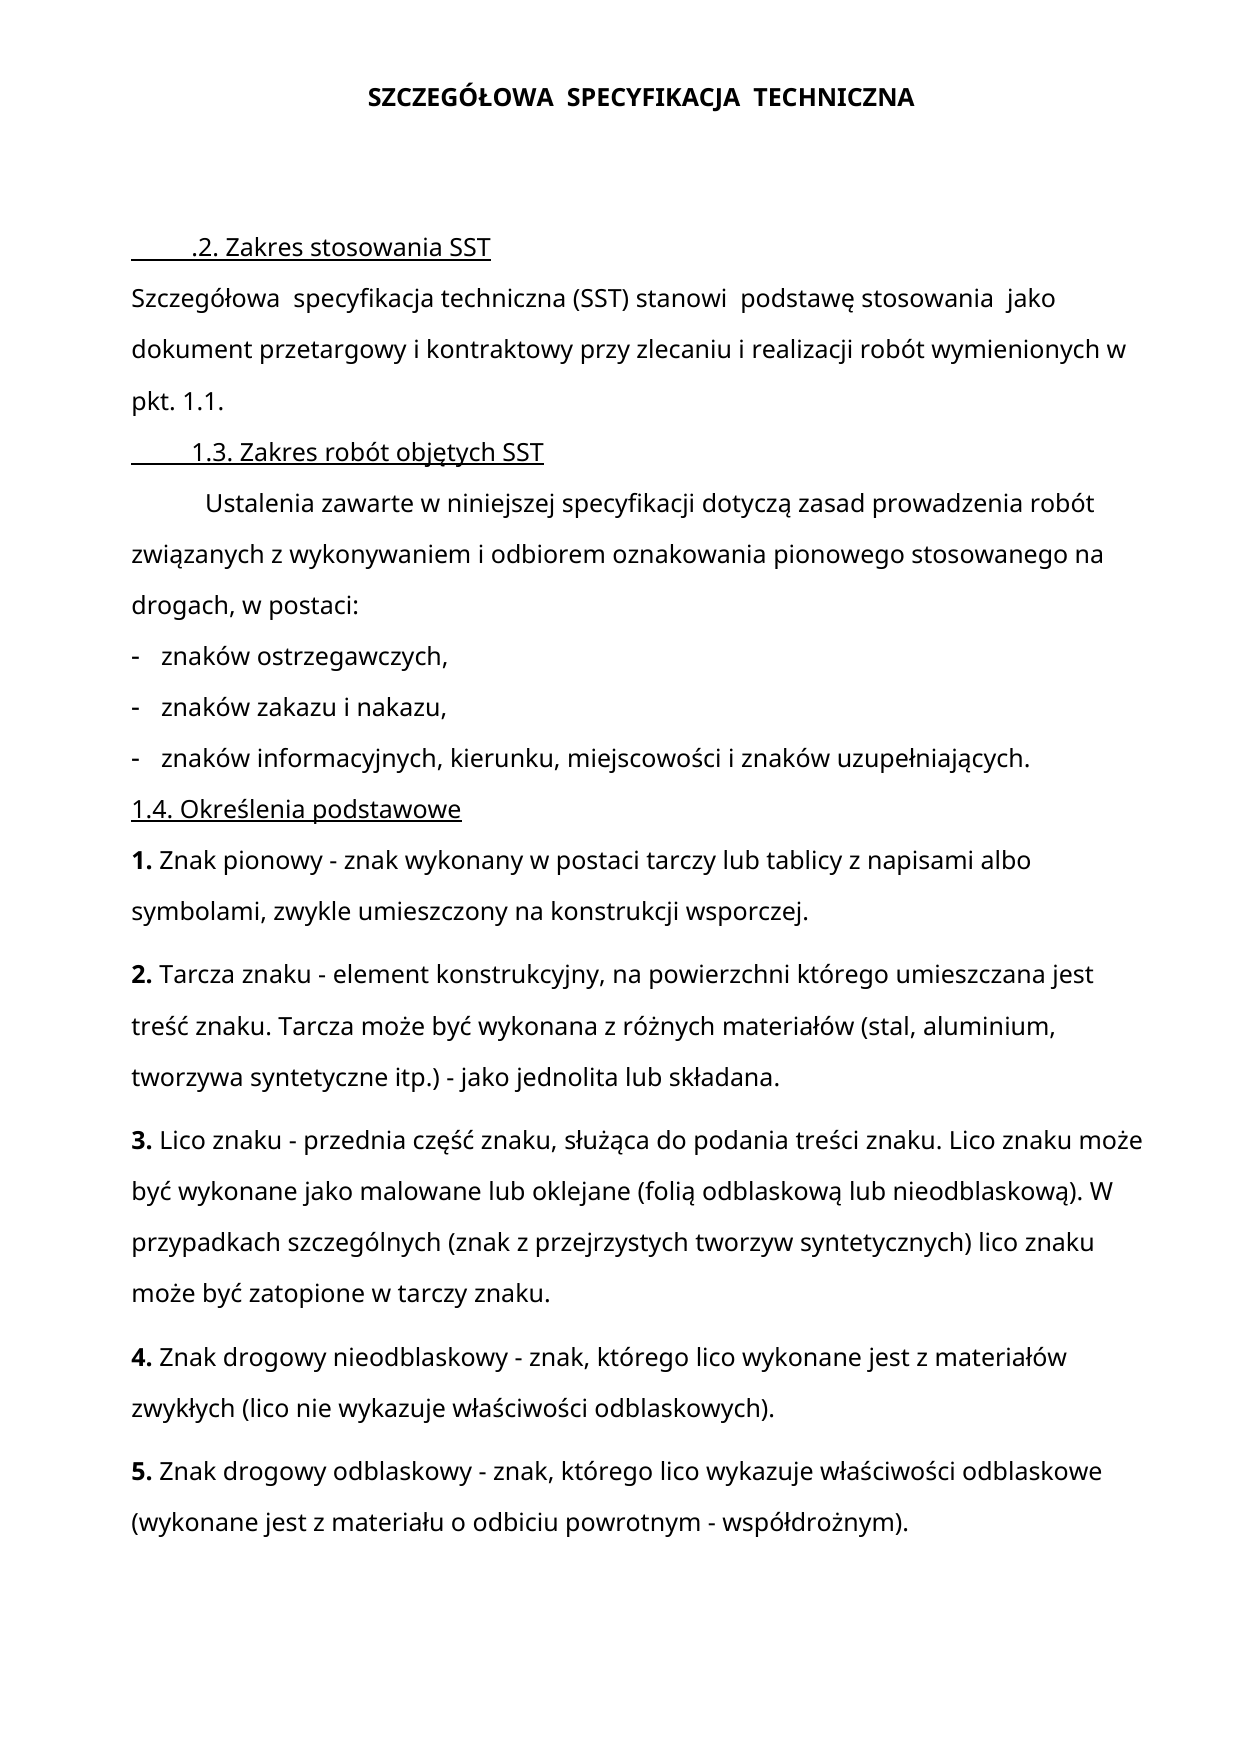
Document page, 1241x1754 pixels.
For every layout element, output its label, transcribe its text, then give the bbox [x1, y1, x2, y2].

list znaków ostrzegawczych, [131, 638, 1152, 672]
subtitle 1.4. Określenia podstawowe [131, 792, 1152, 826]
text Szczegółowa specyfikacja techniczna (SST) stanowi podstawę stosowania jako dokument przetargowy i kontraktowy przy zlecaniu i realizacji robót wymienionych w pkt. 1.1. [131, 281, 1152, 417]
text 5. Znak drogowy odblaskowy - znak, którego lico wykazuje właściwości odblaskowe (wykonane jest z materiału o odbiciu powrotnym - współdrożnym). [131, 1454, 1152, 1539]
subtitle .2. Zakres stosowania SST [131, 230, 1152, 264]
text 4. Znak drogowy nieodblaskowy - znak, którego lico wykonane jest z materiałów zwykłych (lico nie wykazuje właściwości odblaskowych). [131, 1339, 1152, 1424]
subtitle 1.3. Zakres robót objętych SST [131, 434, 1152, 468]
text 2. Tarcza znaku - element konstrukcyjny, na powierzchni którego umieszczana jest treść znaku. Tarcza może być wykonana z różnych materiałów (stal, aluminium, tworzywa syntetyczne itp.) - jako jednolita lub składana. [131, 957, 1152, 1093]
text Ustalenia zawarte w niniejszej specyfikacji dotyczą zasad prowadzenia robót związanych z wykonywaniem i odbiorem oznakowania pionowego stosowanego na drogach, w postaci: [131, 485, 1152, 621]
list znaków zakazu i nakazu, [131, 689, 1152, 723]
text 1. Znak pionowy - znak wykonany w postaci tarczy lub tablicy z napisami albo symbolami, zwykle umieszczony na konstrukcji wsporczej. [131, 843, 1152, 928]
text 3. Lico znaku - przednia część znaku, służąca do podania treści znaku. Lico znaku może być wykonane jako malowane lub oklejane (folią odblaskową lub nieodblaskową). W przypadkach szczególnych (znak z przejrzystych tworzyw syntetycznych) lico znaku może być zatopione w tarczy znaku. [131, 1123, 1152, 1310]
list znaków informacyjnych, kierunku, miejscowości i znaków uzupełniających. [131, 741, 1152, 774]
